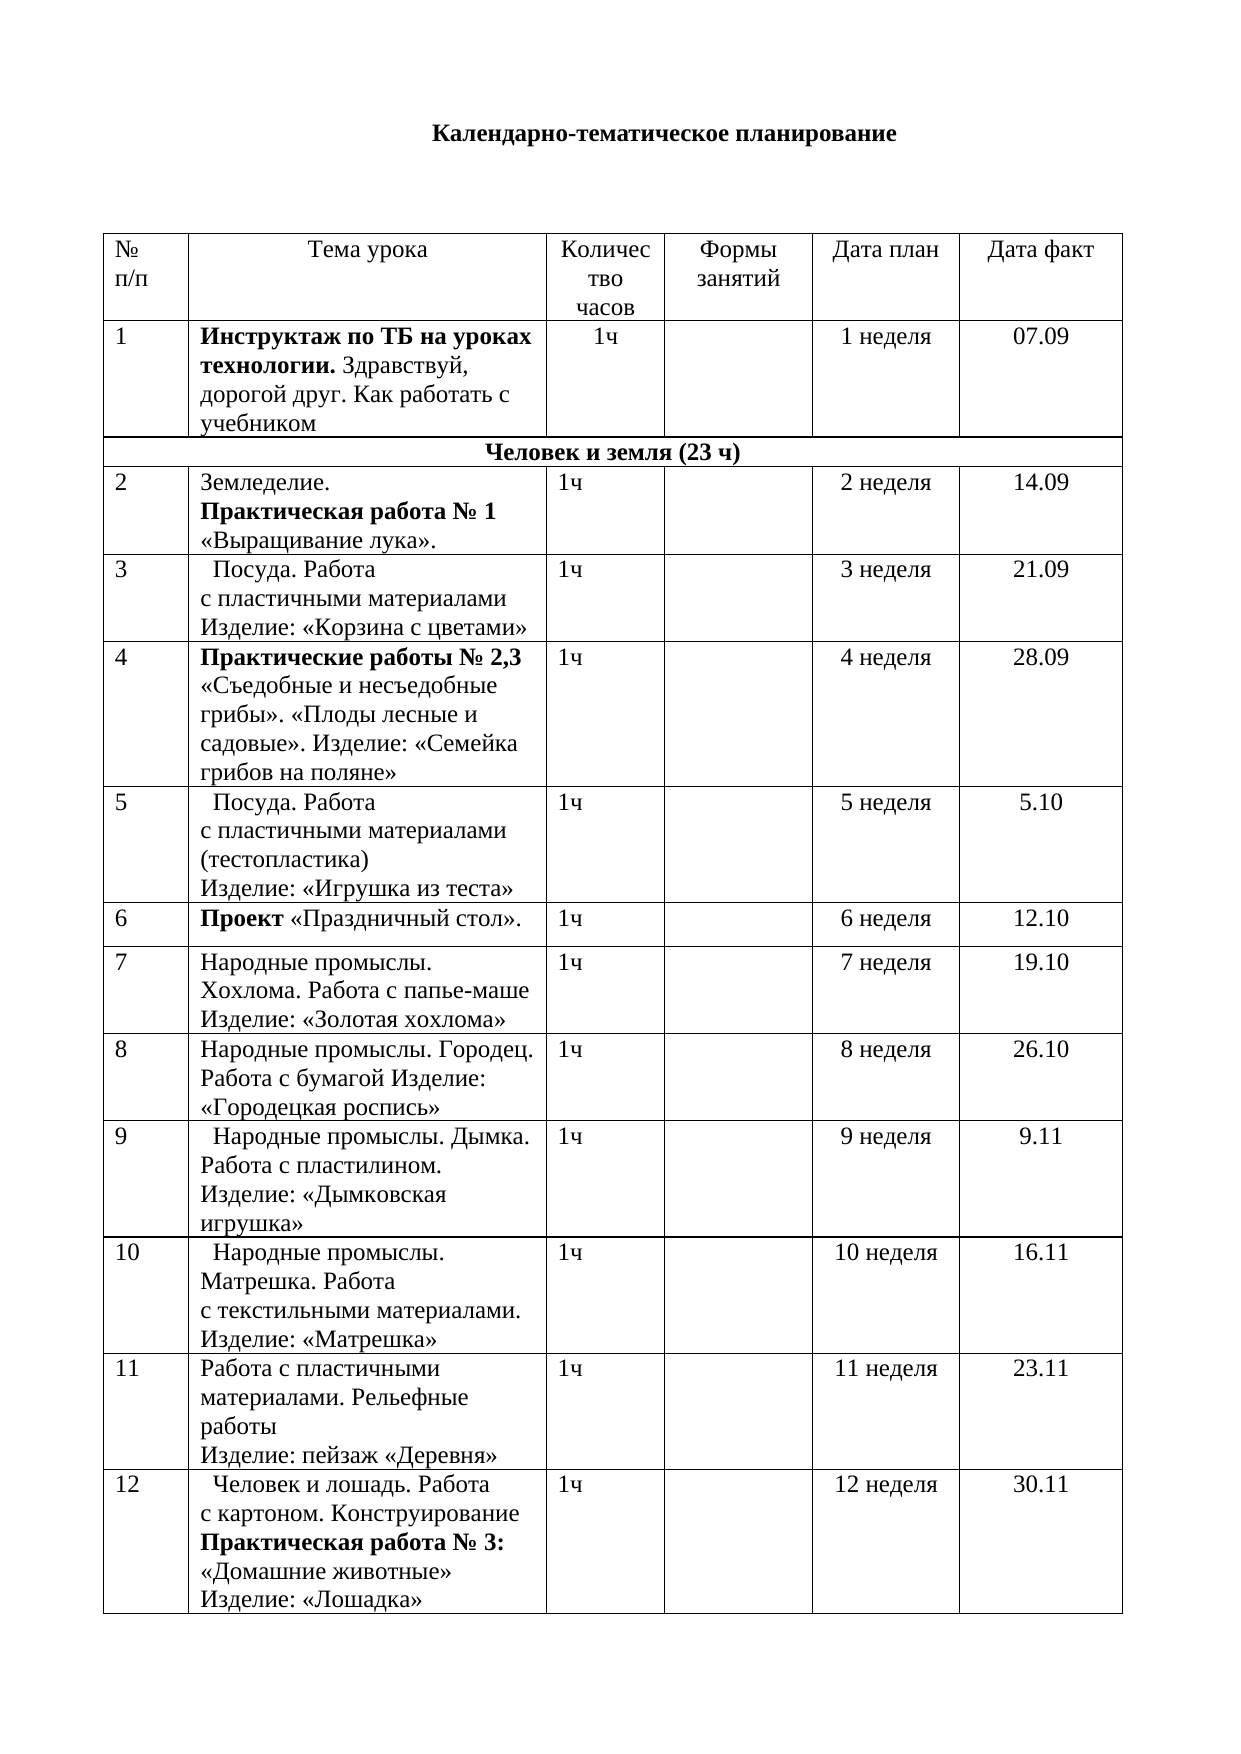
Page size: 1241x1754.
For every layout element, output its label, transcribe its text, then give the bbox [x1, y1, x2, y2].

table_cell 1ч [547, 1034, 664, 1120]
table_cell 1ч [547, 903, 664, 946]
table_cell Человек и земля (23 ч) [104, 438, 1122, 466]
table_cell 28.09 [960, 642, 1122, 786]
table_cell 1ч [547, 555, 664, 641]
table_cell 21.09 [960, 555, 1122, 641]
table_cell 5.10 [960, 787, 1122, 902]
table_cell [665, 1034, 812, 1120]
table_cell Посуда. Работа с пластичными материалами Изделие: «Корзина с цветами» [189, 555, 546, 641]
table_cell [665, 1354, 812, 1468]
table_cell 9 неделя [813, 1121, 959, 1236]
table_cell 1ч [547, 321, 664, 436]
table_cell 12.10 [960, 903, 1122, 946]
table_cell 3 [104, 555, 188, 641]
table_cell 1 [104, 321, 188, 436]
table_cell [665, 1470, 812, 1613]
table_header Дата факт [960, 234, 1122, 320]
table_header Дата план [813, 234, 959, 320]
text Календарно-тематическое планирование [177, 118, 1152, 147]
table_cell 23.11 [960, 1354, 1122, 1468]
table_cell 9.11 [960, 1121, 1122, 1236]
table_cell 2 [104, 467, 188, 553]
table_cell Народные промыслы. Дымка. Работа с пластилином. Изделие: «Дымковская игрушка» [189, 1121, 546, 1236]
table_cell 1ч [547, 1238, 664, 1352]
table_cell 07.09 [960, 321, 1122, 436]
table_cell 8 [104, 1034, 188, 1120]
table_cell 12 [104, 1470, 188, 1613]
table_cell 12 неделя [813, 1470, 959, 1613]
table_cell 1ч [547, 947, 664, 1033]
table_cell 1 неделя [813, 321, 959, 436]
table_cell 9 [104, 1121, 188, 1236]
table_cell 11 неделя [813, 1354, 959, 1468]
table_cell 3 неделя [813, 555, 959, 641]
table_cell 14.09 [960, 467, 1122, 553]
table_cell 7 [104, 947, 188, 1033]
table_cell 1ч [547, 787, 664, 902]
table_cell [665, 321, 812, 436]
table_cell 11 [104, 1354, 188, 1468]
table_cell 10 неделя [813, 1238, 959, 1352]
table_cell [665, 903, 812, 946]
table_cell 1ч [547, 1354, 664, 1468]
table_cell Работа с пластичными материалами. Рельефные работы Изделие: пейзаж «Деревня» [189, 1354, 546, 1468]
table_cell Человек и лошадь. Работа с картоном. Конструирование Практическая работа № 3: «Домашние животные» Изделие: «Лошадка» [189, 1470, 546, 1613]
table_cell [665, 947, 812, 1033]
table_cell 16.11 [960, 1238, 1122, 1352]
table_cell [665, 787, 812, 902]
table_cell 6 [104, 903, 188, 946]
table_cell 26.10 [960, 1034, 1122, 1120]
table_cell 5 [104, 787, 188, 902]
table_cell 8 неделя [813, 1034, 959, 1120]
table_cell Народные промыслы. Городец. Работа с бумагой Изделие: «Городецкая роспись» [189, 1034, 546, 1120]
table_cell [665, 1121, 812, 1236]
table_cell Проект «Праздничный стол». [189, 903, 546, 946]
table_cell 1ч [547, 467, 664, 553]
table_header Тема урока [189, 234, 546, 320]
table_cell 1ч [547, 1470, 664, 1613]
table_cell [665, 555, 812, 641]
table_cell 4 неделя [813, 642, 959, 786]
table_header Количество часов [547, 234, 664, 320]
table_cell Народные промыслы. Хохлома. Работа с папье-маше Изделие: «Золотая хохлома» [189, 947, 546, 1033]
table_cell 2 неделя [813, 467, 959, 553]
table_cell 5 неделя [813, 787, 959, 902]
table_cell 1ч [547, 642, 664, 786]
table_cell 6 неделя [813, 903, 959, 946]
table_cell [665, 1238, 812, 1352]
table_cell Инструктаж по ТБ на уроках технологии. Здравствуй, дорогой друг. Как работать с учебником [189, 321, 546, 436]
table_cell 19.10 [960, 947, 1122, 1033]
table_cell [665, 642, 812, 786]
table_cell 7 неделя [813, 947, 959, 1033]
table_cell Посуда. Работа с пластичными материалами (тестопластика) Изделие: «Игрушка из теста» [189, 787, 546, 902]
table_cell Земледелие. Практическая работа № 1 «Выращивание лука». [189, 467, 546, 553]
table_header Формы занятий [665, 234, 812, 320]
table_cell 1ч [547, 1121, 664, 1236]
table_cell Народные промыслы. Матрешка. Работа с текстильными материалами. Изделие: «Матрешка» [189, 1238, 546, 1352]
table_cell 10 [104, 1238, 188, 1352]
table_cell 30.11 [960, 1470, 1122, 1613]
table_cell [665, 467, 812, 553]
table_cell 4 [104, 642, 188, 786]
table_header № п/п [104, 234, 188, 320]
table_cell Практические работы № 2,3 «Съедобные и несъедобные грибы». «Плоды лесные и садовые». Изделие: «Семейка грибов на поляне» [189, 642, 546, 786]
